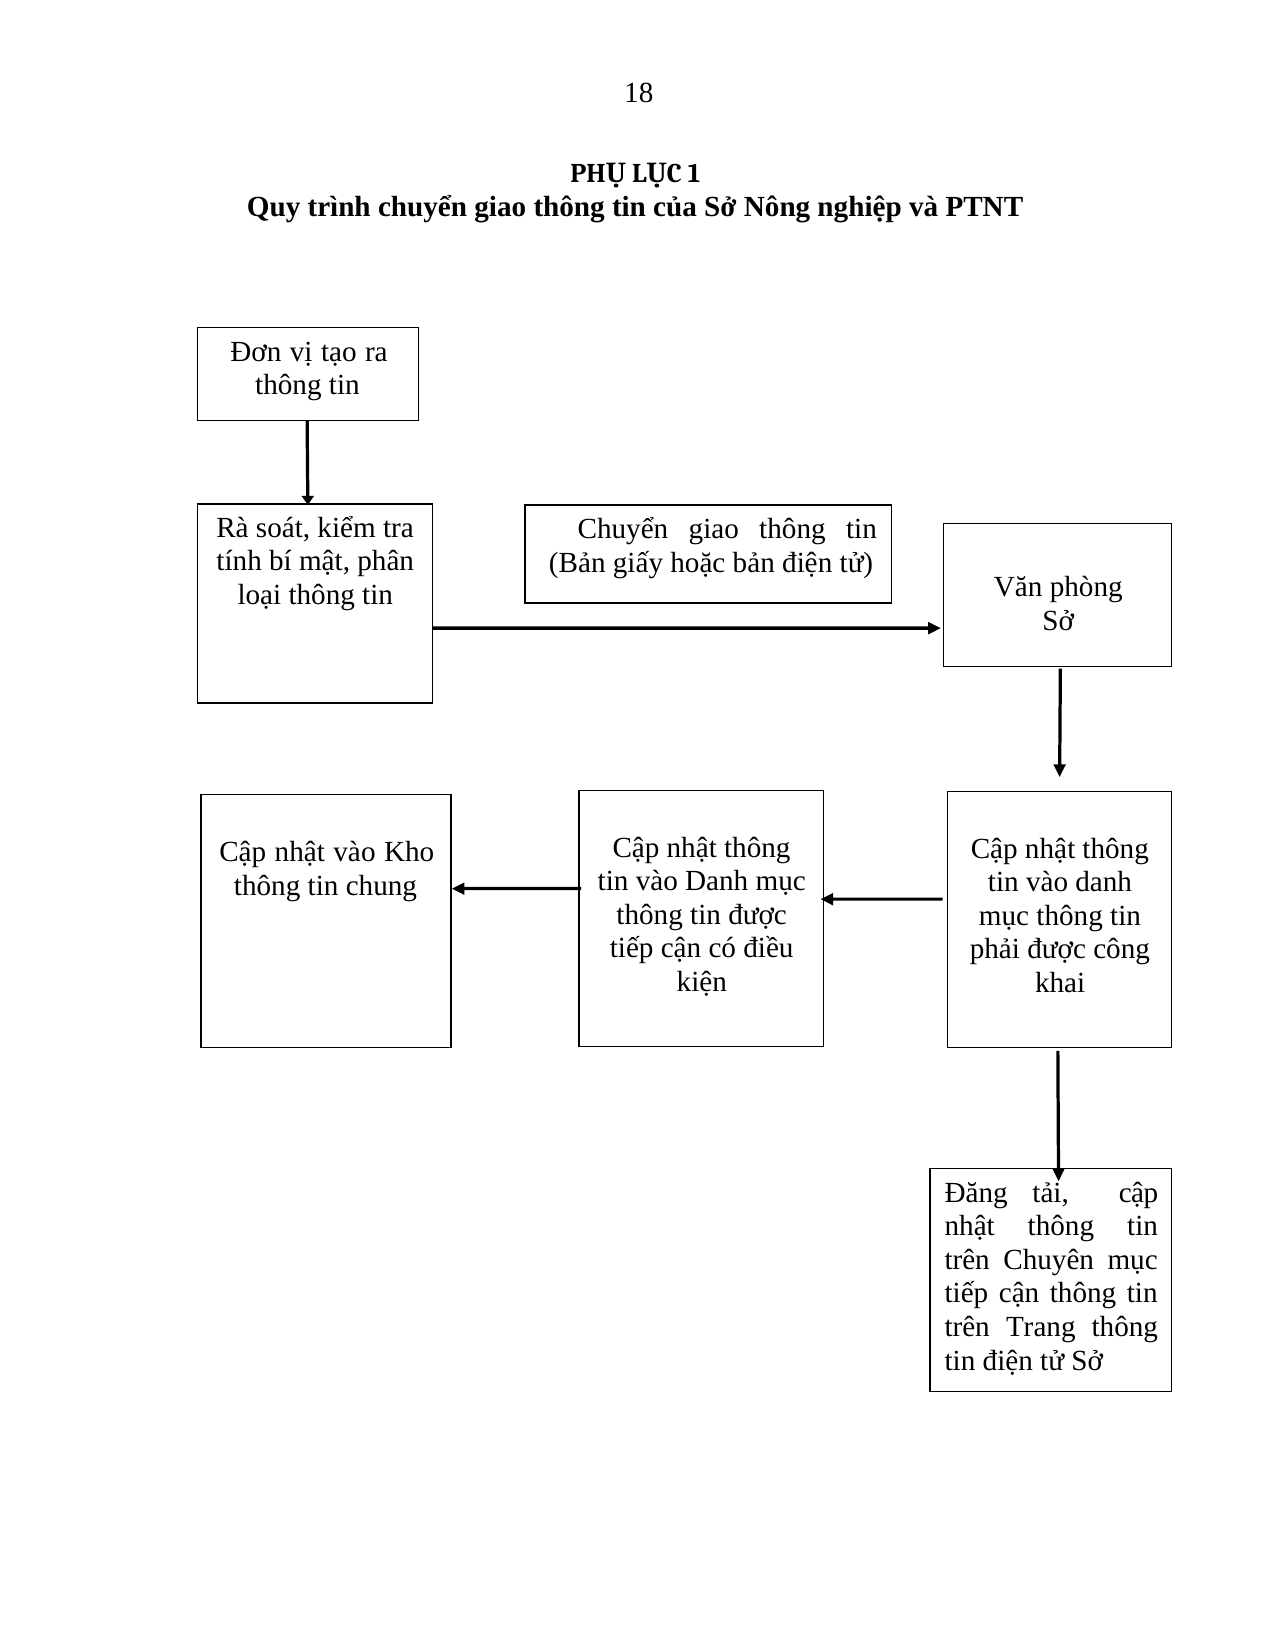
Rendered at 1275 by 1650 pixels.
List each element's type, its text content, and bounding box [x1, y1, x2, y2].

text Quy trình chuyển giao thông tin của Sở Nông nghiệp và PTNT [67, 189, 1204, 223]
subtitle PHỤ LỤC 1 [67, 156, 1204, 189]
